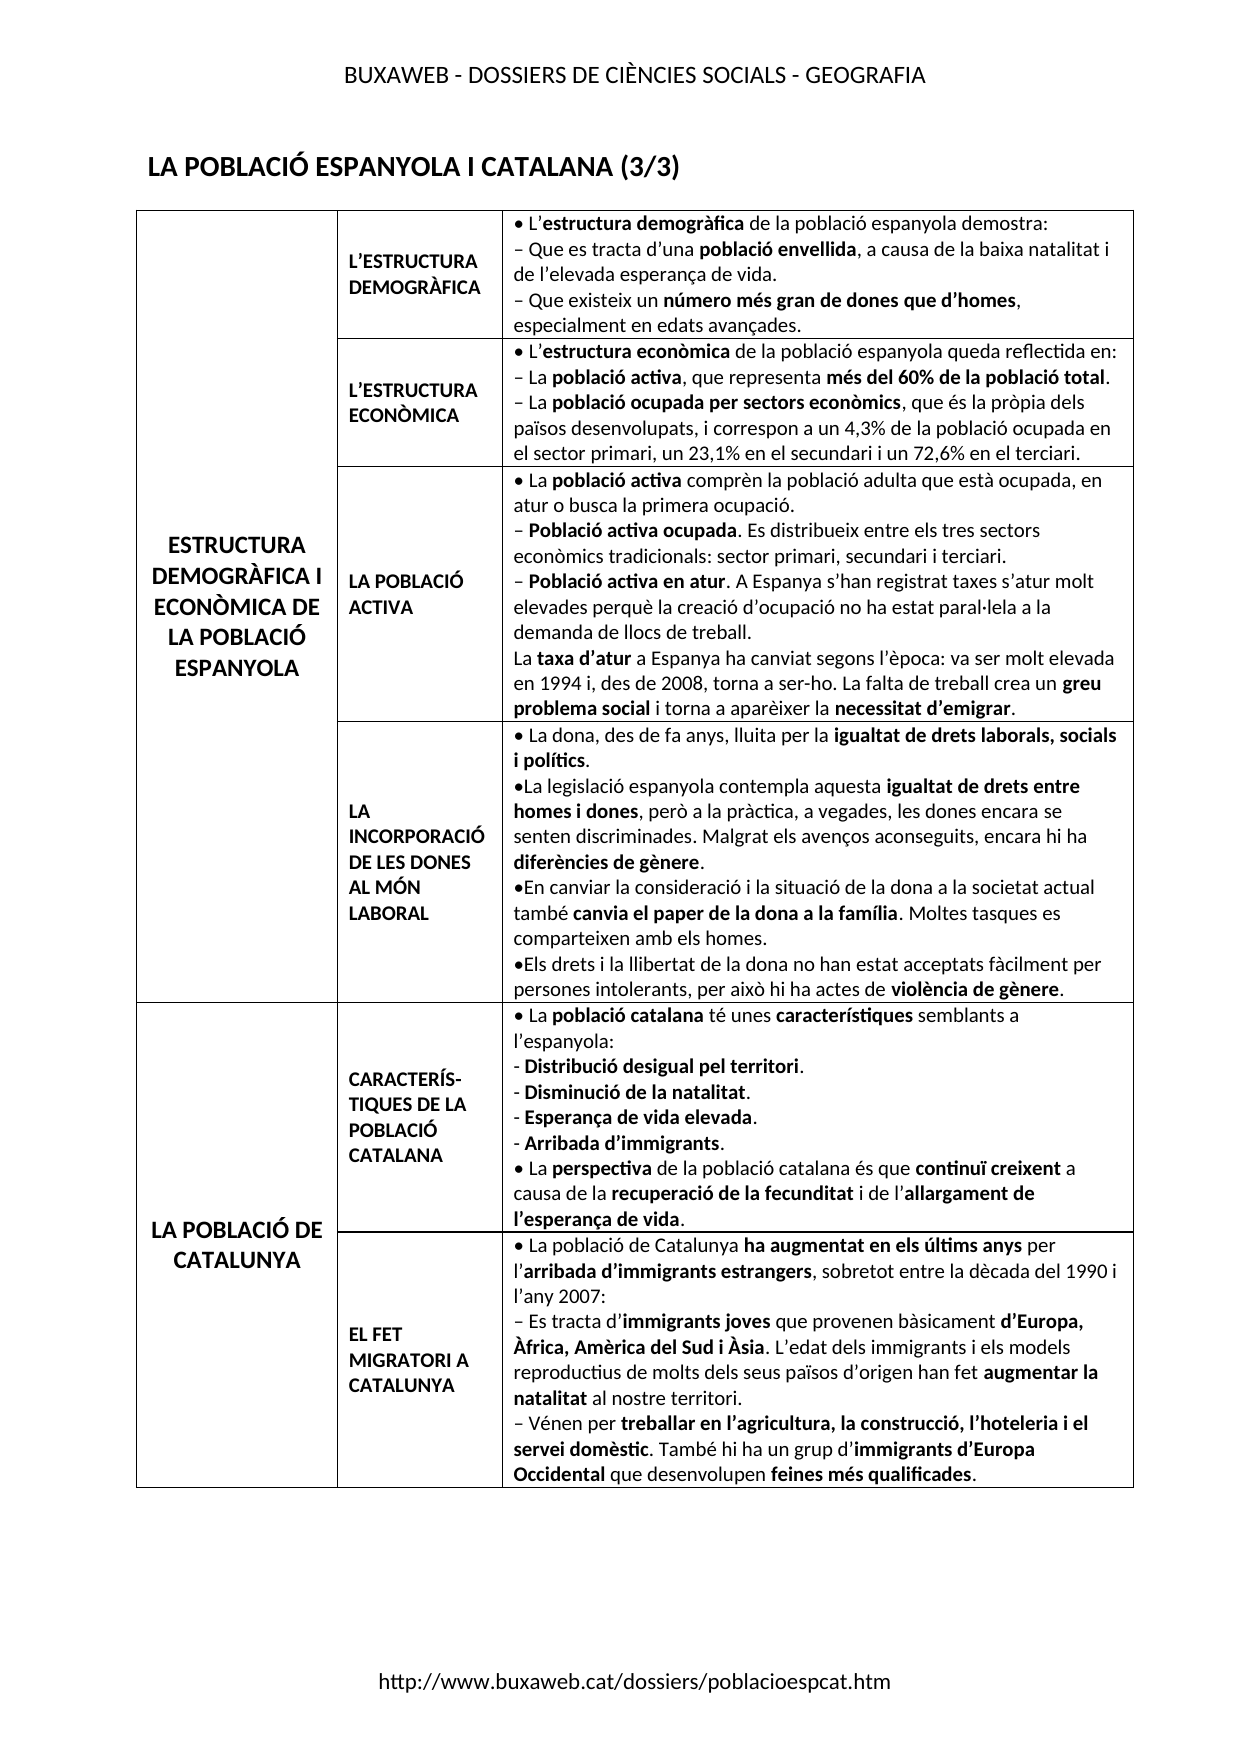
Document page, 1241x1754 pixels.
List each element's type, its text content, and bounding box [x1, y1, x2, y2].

table_cell • La població catalana té unes característiques semblants a l’espanyola: - Distribució desigual pel territori. - Disminució de la natalitat. - Esperança de vida elevada. - Arribada d’immigrants. • La perspectiva de la població catalana és que continuï creixent a causa de la recuperació de la fecunditat i de l’allargament de l’esperança de vida. [503, 1003, 1133, 1231]
table_cell • L’estructura econòmica de la població espanyola queda reflectida en: – La població activa, que representa més del 60% de la població total. – La població ocupada per sectors econòmics, que és la pròpia dels països desenvolupats, i correspon a un 4,3% de la població ocupada en el sector primari, un 23,1% en el secundari i un 72,6% en el terciari. [503, 339, 1133, 466]
table_header ESTRUCTURA DEMOGRÀFICA I ECONÒMICA DE LA POBLACIÓ ESPANYOLA [137, 211, 337, 1002]
table_cell L’ESTRUCTURA ECONÒMICA [338, 339, 502, 466]
table_header • L’estructura demogràfica de la població espanyola demostra: – Que es tracta d’una població envellida, a causa de la baixa natalitat i de l’elevada esperança de vida. – Que existeix un número més gran de dones que d’homes, especialment en edats avançades. [503, 211, 1133, 338]
table_cell EL FET MIGRATORI A CATALUNYA [338, 1233, 502, 1487]
table_header L’ESTRUCTURA DEMOGRÀFICA [338, 211, 502, 338]
table_cell • La població de Catalunya ha augmentat en els últims anys per l’arribada d’immigrants estrangers, sobretot entre la dècada del 1990 i l’any 2007: – Es tracta d’immigrants joves que provenen bàsicament d’Europa, Àfrica, Amèrica del Sud i Àsia. L’edat dels immigrants i els models reproductius de molts dels seus països d’origen han fet augmentar la natalitat al nostre territori. – Vénen per treballar en l’agricultura, la construcció, l’hoteleria i el servei domèstic. També hi ha un grup d’immigrants d’Europa Occidental que desenvolupen feines més qualificades. [503, 1233, 1133, 1487]
text LA POBLACIÓ ESPANYOLA I CATALANA (3/3) [148, 148, 1122, 183]
table_cell LA POBLACIÓ ACTIVA [338, 467, 502, 721]
table_cell CARACTERÍS-TIQUES DE LA POBLACIÓ CATALANA [338, 1003, 502, 1231]
table_cell LA INCORPORACIÓ DE LES DONES AL MÓN LABORAL [338, 722, 502, 1002]
table_cell LA POBLACIÓ DE CATALUNYA [137, 1003, 337, 1487]
table_cell • La població activa comprèn la població adulta que està ocupada, en atur o busca la primera ocupació. – Població activa ocupada. Es distribueix entre els tres sectors econòmics tradicionals: sector primari, secundari i terciari. – Població activa en atur. A Espanya s’han registrat taxes s’atur molt elevades perquè la creació d’ocupació no ha estat paral·lela a la demanda de llocs de treball. La taxa d’atur a Espanya ha canviat segons l’època: va ser molt elevada en 1994 i, des de 2008, torna a ser-ho. La falta de treball crea un greu problema social i torna a aparèixer la necessitat d’emigrar. [503, 467, 1133, 721]
table_cell • La dona, des de fa anys, lluita per la igualtat de drets laborals, socials i polítics. •La legislació espanyola contempla aquesta igualtat de drets entre homes i dones, però a la pràctica, a vegades, les dones encara se senten discriminades. Malgrat els avenços aconseguits, encara hi ha diferències de gènere. •En canviar la consideració i la situació de la dona a la societat actual també canvia el paper de la dona a la família. Moltes tasques es comparteixen amb els homes. •Els drets i la llibertat de la dona no han estat acceptats fàcilment per persones intolerants, per això hi ha actes de violència de gènere. [503, 722, 1133, 1002]
